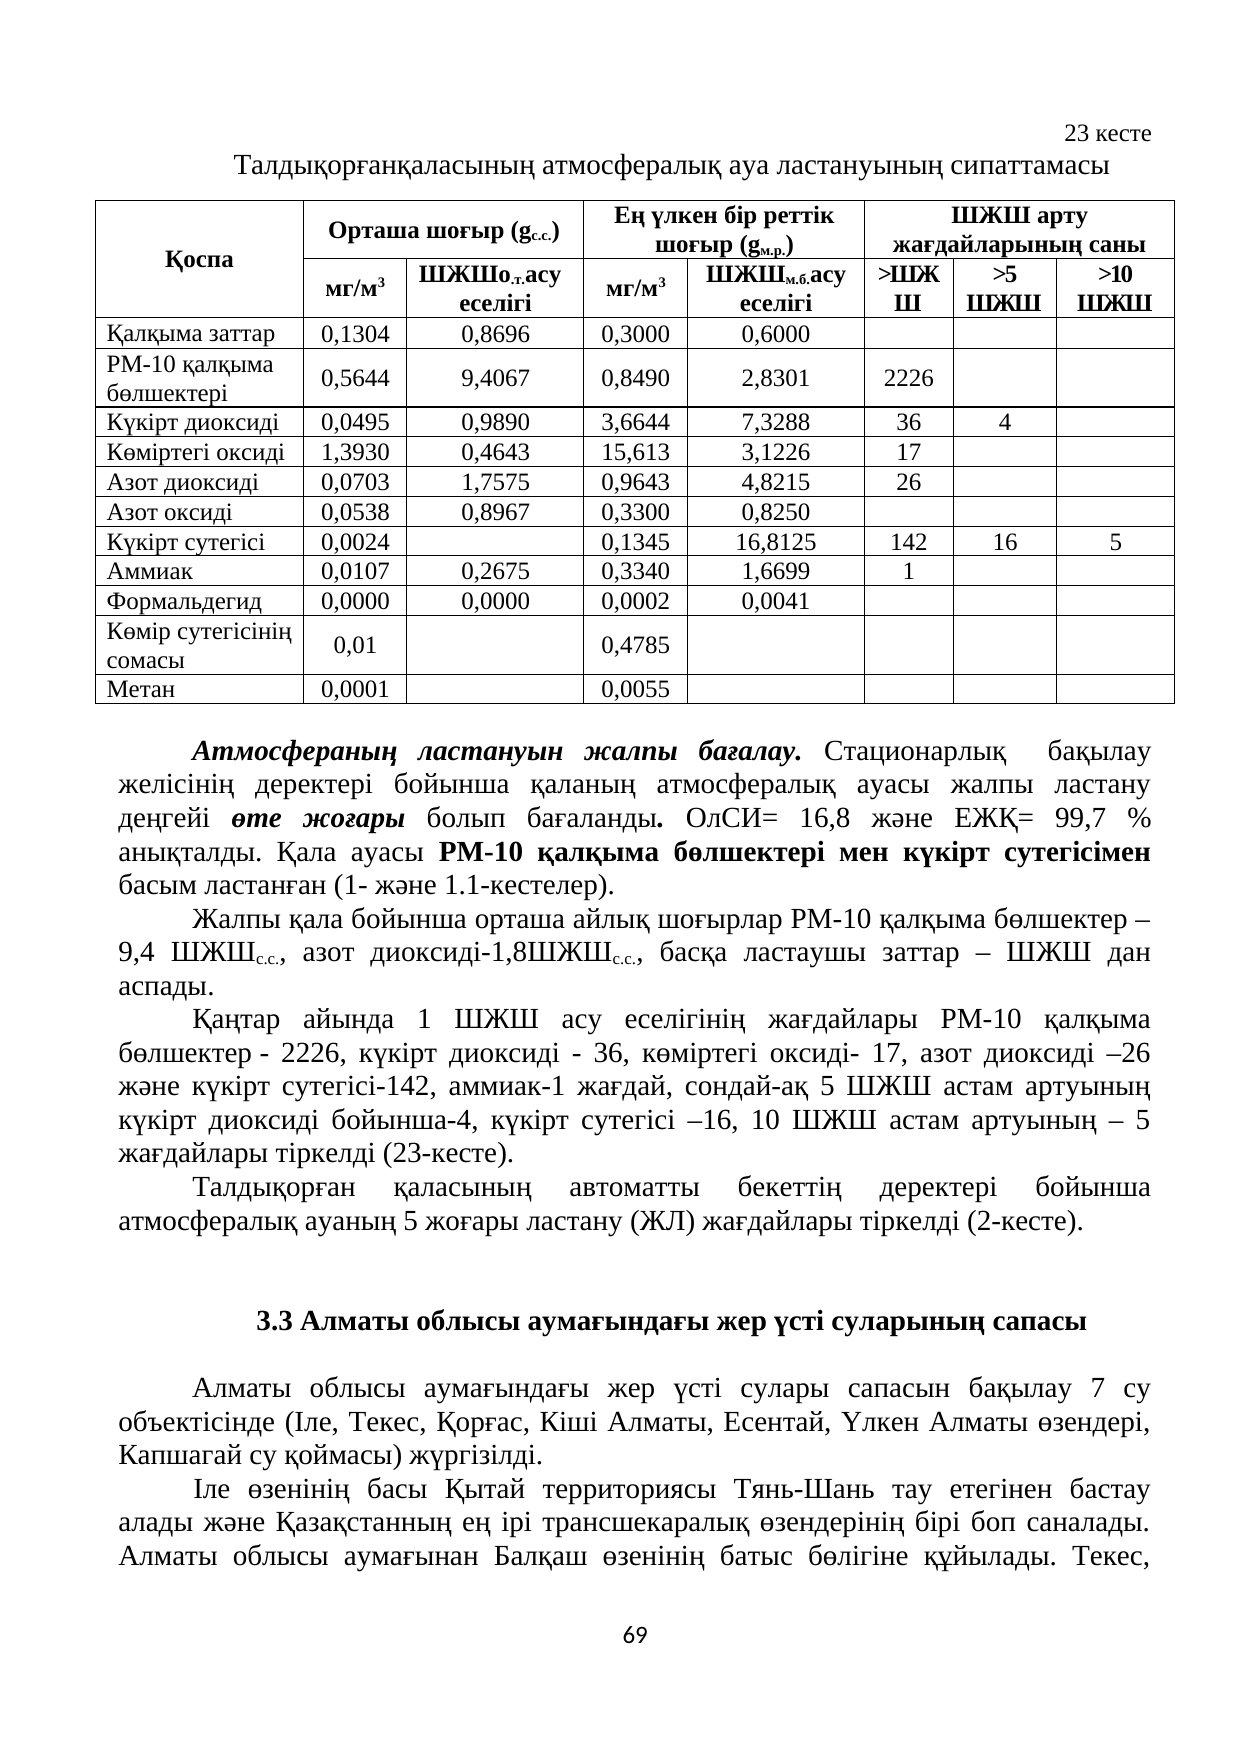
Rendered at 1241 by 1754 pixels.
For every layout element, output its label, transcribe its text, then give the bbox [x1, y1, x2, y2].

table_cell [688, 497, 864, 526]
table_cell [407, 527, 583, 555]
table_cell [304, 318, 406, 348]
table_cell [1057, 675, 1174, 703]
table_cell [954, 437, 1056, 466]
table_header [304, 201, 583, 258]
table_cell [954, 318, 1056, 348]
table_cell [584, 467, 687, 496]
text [118, 1471, 1152, 1572]
text Қаңтар айында 1 ШЖШ асу еселігінің жағдайлары РМ-10 қалқыма бөлшектер - 2226, күкірт диоксиді - 36, көміртегі оксиді- 17, азот диоксиді –26 және күкірт сутегісі-142, аммиак-1 жағдай, сондай-ақ 5 ШЖШ астам артуының күкірт диоксиді бойынша-4, күкірт сутегісі –16, 10 ШЖШ астам артуының – 5 жағдайлары тіркелді (23-кесте). [118, 1001, 1152, 1169]
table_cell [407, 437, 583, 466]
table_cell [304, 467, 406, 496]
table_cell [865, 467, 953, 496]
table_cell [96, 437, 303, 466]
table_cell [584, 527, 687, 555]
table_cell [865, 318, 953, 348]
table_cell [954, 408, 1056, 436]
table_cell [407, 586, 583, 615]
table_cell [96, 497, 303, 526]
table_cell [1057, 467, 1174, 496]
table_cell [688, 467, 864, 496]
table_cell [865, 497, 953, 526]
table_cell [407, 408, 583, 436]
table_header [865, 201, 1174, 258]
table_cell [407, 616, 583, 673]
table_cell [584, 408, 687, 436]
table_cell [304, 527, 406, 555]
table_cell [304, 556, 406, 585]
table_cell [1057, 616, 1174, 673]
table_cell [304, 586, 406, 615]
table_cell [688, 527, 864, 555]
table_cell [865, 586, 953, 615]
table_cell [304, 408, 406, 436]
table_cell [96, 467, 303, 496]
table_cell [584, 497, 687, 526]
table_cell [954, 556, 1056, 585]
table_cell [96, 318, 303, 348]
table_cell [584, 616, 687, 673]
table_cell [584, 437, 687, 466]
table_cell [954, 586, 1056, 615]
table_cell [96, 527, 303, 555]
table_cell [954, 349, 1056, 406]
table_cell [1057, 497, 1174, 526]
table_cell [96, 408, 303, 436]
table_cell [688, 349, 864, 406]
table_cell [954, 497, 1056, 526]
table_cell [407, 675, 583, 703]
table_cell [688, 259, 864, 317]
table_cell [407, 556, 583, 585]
text Талдықорған қаласының автоматты бекеттің деректері бойынша атмосфералық ауаның 5 жоғары ластану (ЖЛ) жағдайлары тіркелді (2-кесте). [118, 1169, 1152, 1236]
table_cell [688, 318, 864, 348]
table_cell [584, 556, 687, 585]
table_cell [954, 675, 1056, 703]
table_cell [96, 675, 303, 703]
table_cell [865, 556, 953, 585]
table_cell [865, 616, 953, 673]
text Талдықорғанқаласының атмосфералық ауа ластануының сипаттамасы [118, 147, 1152, 180]
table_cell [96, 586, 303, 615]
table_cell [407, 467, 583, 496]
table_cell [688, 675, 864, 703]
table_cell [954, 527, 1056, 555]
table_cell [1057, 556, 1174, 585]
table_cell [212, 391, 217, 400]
text Атмосфераның ластануын жалпы бағалау. Стационарлық бақылау желісінің деректері бойынша қаланың атмосфералық ауасы жалпы ластану деңгейі өте жоғары болып бағаланды. ОлСИ= 16,8 және ЕЖҚ= 99,7 % анықталды. Қала ауасы РМ-10 қалқыма бөлшектері мен күкірт сутегісімен басым ластанған (1- және 1.1-кестелер). [118, 733, 1152, 901]
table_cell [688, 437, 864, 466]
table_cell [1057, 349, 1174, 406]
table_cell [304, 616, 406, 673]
text Жалпы қала бойынша орташа айлық шоғырлар РМ-10 қалқыма бөлшектер – 9,4 ШЖШс.с., азот диоксиді-1,8ШЖШс.с., басқа ластаушы заттар – ШЖШ дан аспады. [118, 901, 1152, 1001]
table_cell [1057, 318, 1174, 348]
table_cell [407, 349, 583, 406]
text Алматы облысы аумағындағы жер үсті сулары сапасын бақылау 7 су объектісінде (Іле, Текес, Қорғас, Кіші Алматы, Есентай, Үлкен Алматы өзендері, Капшагай су қоймасы) жүргізілді. [118, 1370, 1152, 1471]
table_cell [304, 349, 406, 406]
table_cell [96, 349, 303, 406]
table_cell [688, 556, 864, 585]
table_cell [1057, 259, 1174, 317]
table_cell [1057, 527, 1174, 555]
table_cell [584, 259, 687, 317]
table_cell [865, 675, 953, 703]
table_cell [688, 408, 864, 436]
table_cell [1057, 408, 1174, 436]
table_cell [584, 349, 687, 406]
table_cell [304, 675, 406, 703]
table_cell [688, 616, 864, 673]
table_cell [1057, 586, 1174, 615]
text 3.3 Алматы облысы аумағындағы жер үсті суларының сапасы [192, 1303, 1152, 1337]
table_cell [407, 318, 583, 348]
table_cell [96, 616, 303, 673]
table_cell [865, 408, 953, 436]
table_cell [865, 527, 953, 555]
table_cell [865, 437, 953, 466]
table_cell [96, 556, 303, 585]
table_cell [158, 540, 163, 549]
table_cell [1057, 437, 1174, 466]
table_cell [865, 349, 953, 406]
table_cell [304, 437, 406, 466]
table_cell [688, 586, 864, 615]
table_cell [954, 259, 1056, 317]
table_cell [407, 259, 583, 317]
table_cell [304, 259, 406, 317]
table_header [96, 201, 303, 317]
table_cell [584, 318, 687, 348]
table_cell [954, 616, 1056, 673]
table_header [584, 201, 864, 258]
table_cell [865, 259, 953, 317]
text 23 кесте [118, 118, 1152, 147]
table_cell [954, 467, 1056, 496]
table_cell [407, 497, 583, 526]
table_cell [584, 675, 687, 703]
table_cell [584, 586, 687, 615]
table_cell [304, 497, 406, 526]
